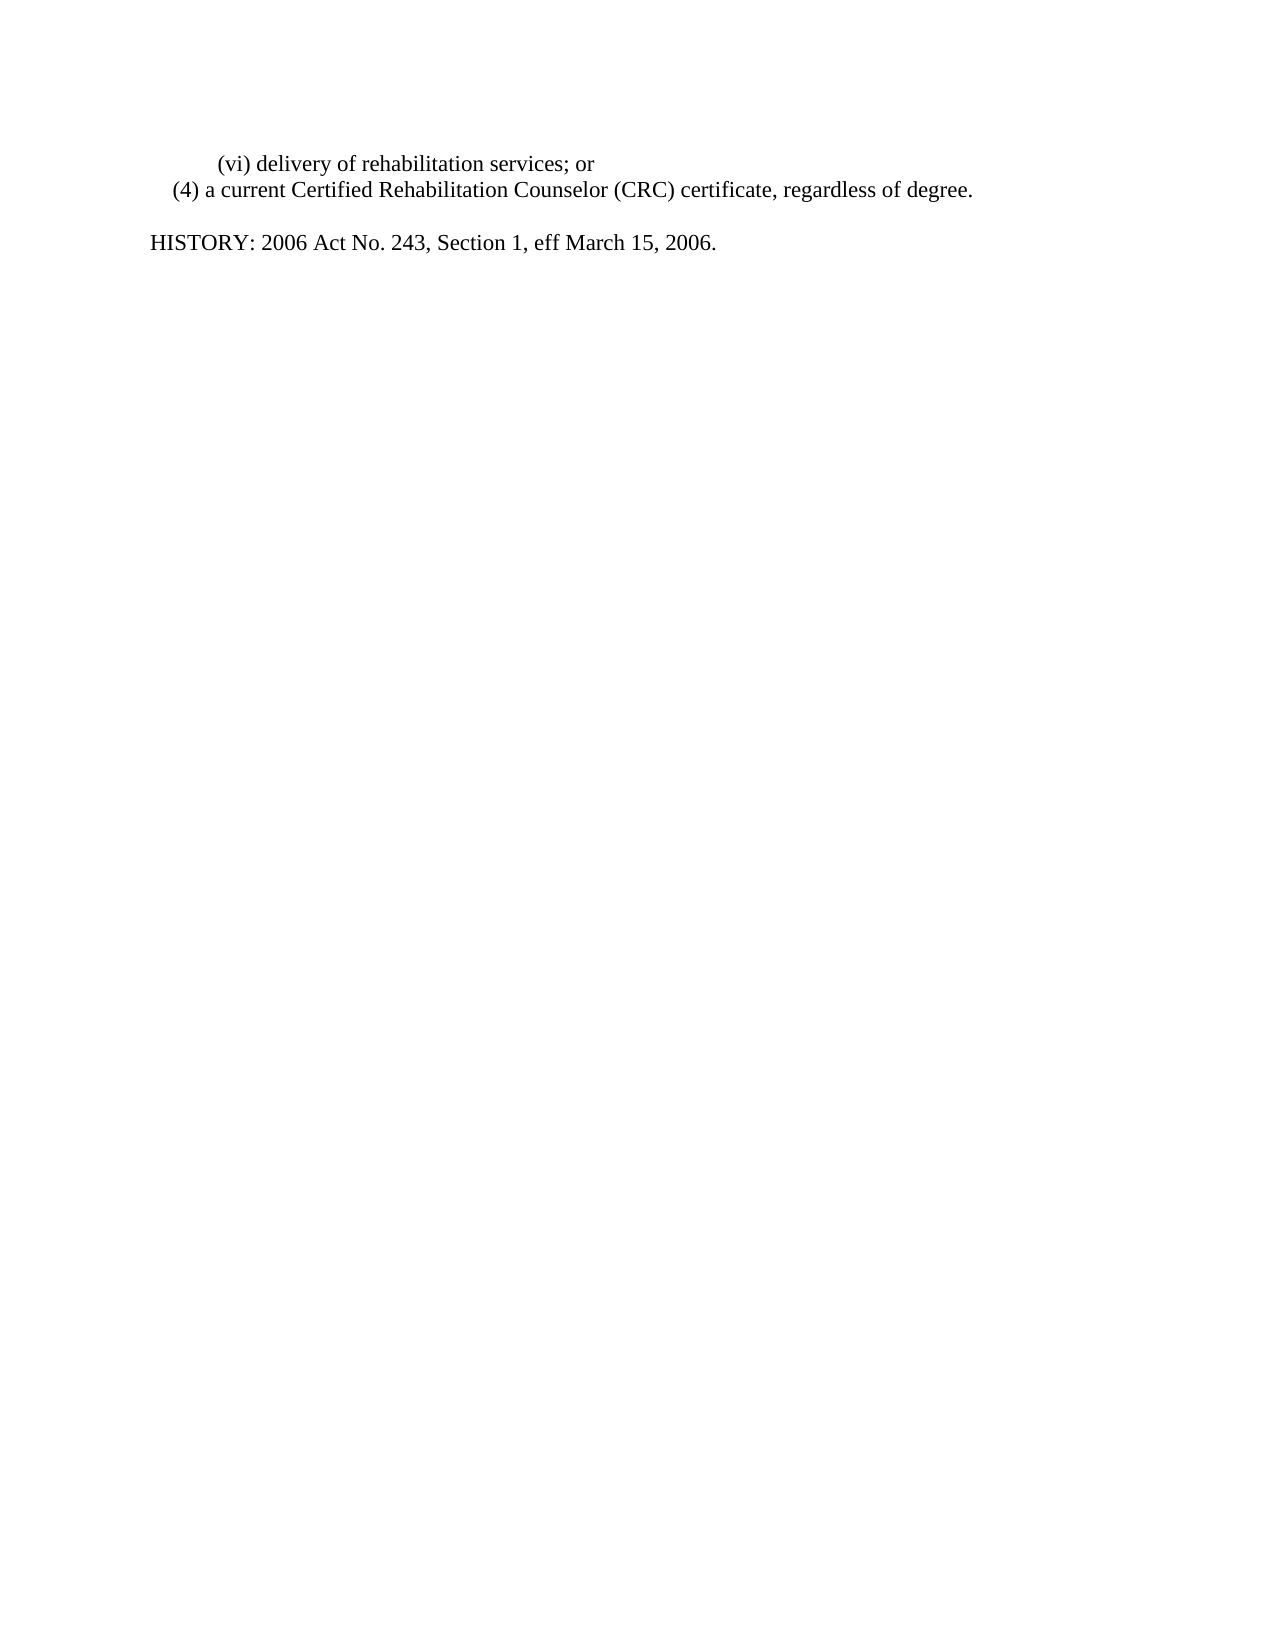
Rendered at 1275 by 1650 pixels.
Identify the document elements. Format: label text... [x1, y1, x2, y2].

text (vi) delivery of rehabilitation services; or [150, 150, 1125, 176]
text (4) a current Certified Rehabilitation Counselor (CRC) certificate, regardless of degree. [150, 176, 1125, 203]
text HISTORY: 2006 Act No. 243, Section 1, eff March 15, 2006. [150, 229, 1125, 255]
